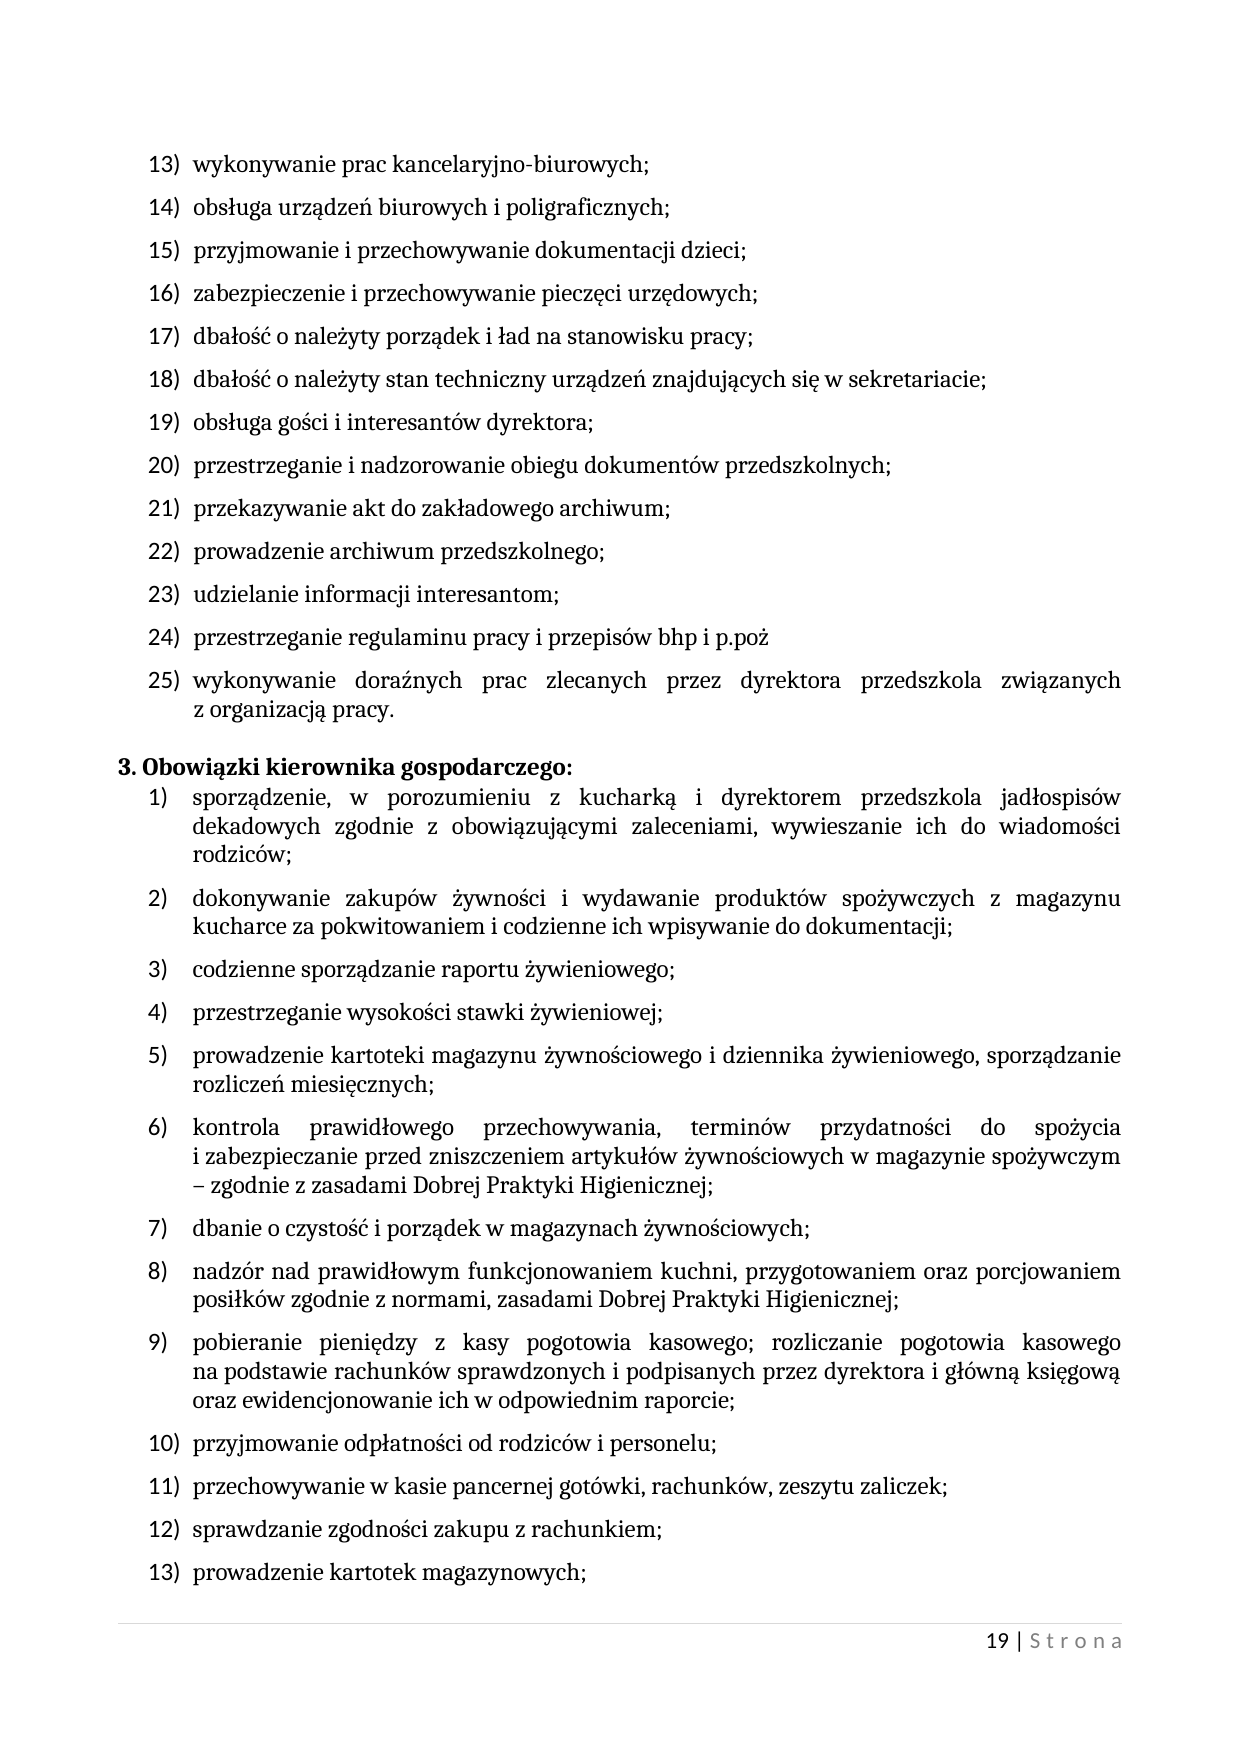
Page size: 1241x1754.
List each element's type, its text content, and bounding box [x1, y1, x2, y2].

list obsługa urządzeń biurowych i poligraficznych; [148, 191, 1122, 221]
list przechowywanie w kasie pancernej gotówki, rachunków, zeszytu zaliczek; [148, 1470, 1122, 1501]
list prowadzenie archiwum przedszkolnego; [148, 535, 1122, 565]
list przyjmowanie odpłatności od rodziców i personelu; [148, 1427, 1122, 1458]
list wykonywanie prac kancelaryjno-biurowych; [148, 148, 1122, 178]
list dokonywanie zakupów żywności i wydawanie produktów spożywczych z magazynu kucharce za pokwitowaniem i codzienne ich wpisywanie do dokumentacji; [148, 882, 1122, 941]
list obsługa gości i interesantów dyrektora; [148, 406, 1122, 436]
list sporządzenie, w porozumieniu z kucharką i dyrektorem przedszkola jadłospisów dekadowych zgodnie z obowiązującymi zaleceniami, wywieszanie ich do wiadomości rodziców; [148, 781, 1122, 869]
list udzielanie informacji interesantom; [148, 578, 1122, 608]
list kontrola prawidłowego przechowywania, terminów przydatności do spożycia i zabezpieczanie przed zniszczeniem artykułów żywnościowych w magazynie spożywczym – zgodnie z zasadami Dobrej Praktyki Higienicznej; [148, 1111, 1122, 1199]
text 3. Obowiązki kierownika gospodarczego: [118, 752, 1122, 781]
list przestrzeganie i nadzorowanie obiegu dokumentów przedszkolnych; [148, 449, 1122, 479]
list dbałość o należyty stan techniczny urządzeń znajdujących się w sekretariacie; [148, 363, 1122, 393]
list nadzór nad prawidłowym funkcjonowaniem kuchni, przygotowaniem oraz porcjowaniem posiłków zgodnie z normami, zasadami Dobrej Praktyki Higienicznej; [148, 1255, 1122, 1314]
list przestrzeganie regulaminu pracy i przepisów bhp i p.poż [148, 621, 1122, 651]
list przestrzeganie wysokości stawki żywieniowej; [148, 996, 1122, 1027]
list wykonywanie doraźnych prac zlecanych przez dyrektora przedszkola związanych z organizacją pracy. [148, 664, 1122, 723]
list dbałość o należyty porządek i ład na stanowisku pracy; [148, 320, 1122, 350]
list prowadzenie kartotek magazynowych; [148, 1556, 1122, 1587]
list przekazywanie akt do zakładowego archiwum; [148, 492, 1122, 522]
list prowadzenie kartoteki magazynu żywnościowego i dziennika żywieniowego, sporządzanie rozliczeń miesięcznych; [148, 1039, 1122, 1099]
list pobieranie pieniędzy z kasy pogotowia kasowego; rozliczanie pogotowia kasowego na podstawie rachunków sprawdzonych i podpisanych przez dyrektora i główną księgową oraz ewidencjonowanie ich w odpowiednim raporcie; [148, 1327, 1122, 1414]
list przyjmowanie i przechowywanie dokumentacji dzieci; [148, 234, 1122, 264]
list dbanie o czystość i porządek w magazynach żywnościowych; [148, 1212, 1122, 1242]
list sprawdzanie zgodności zakupu z rachunkiem; [148, 1513, 1122, 1544]
list zabezpieczenie i przechowywanie pieczęci urzędowych; [148, 277, 1122, 307]
list codzienne sporządzanie raportu żywieniowego; [148, 953, 1122, 984]
